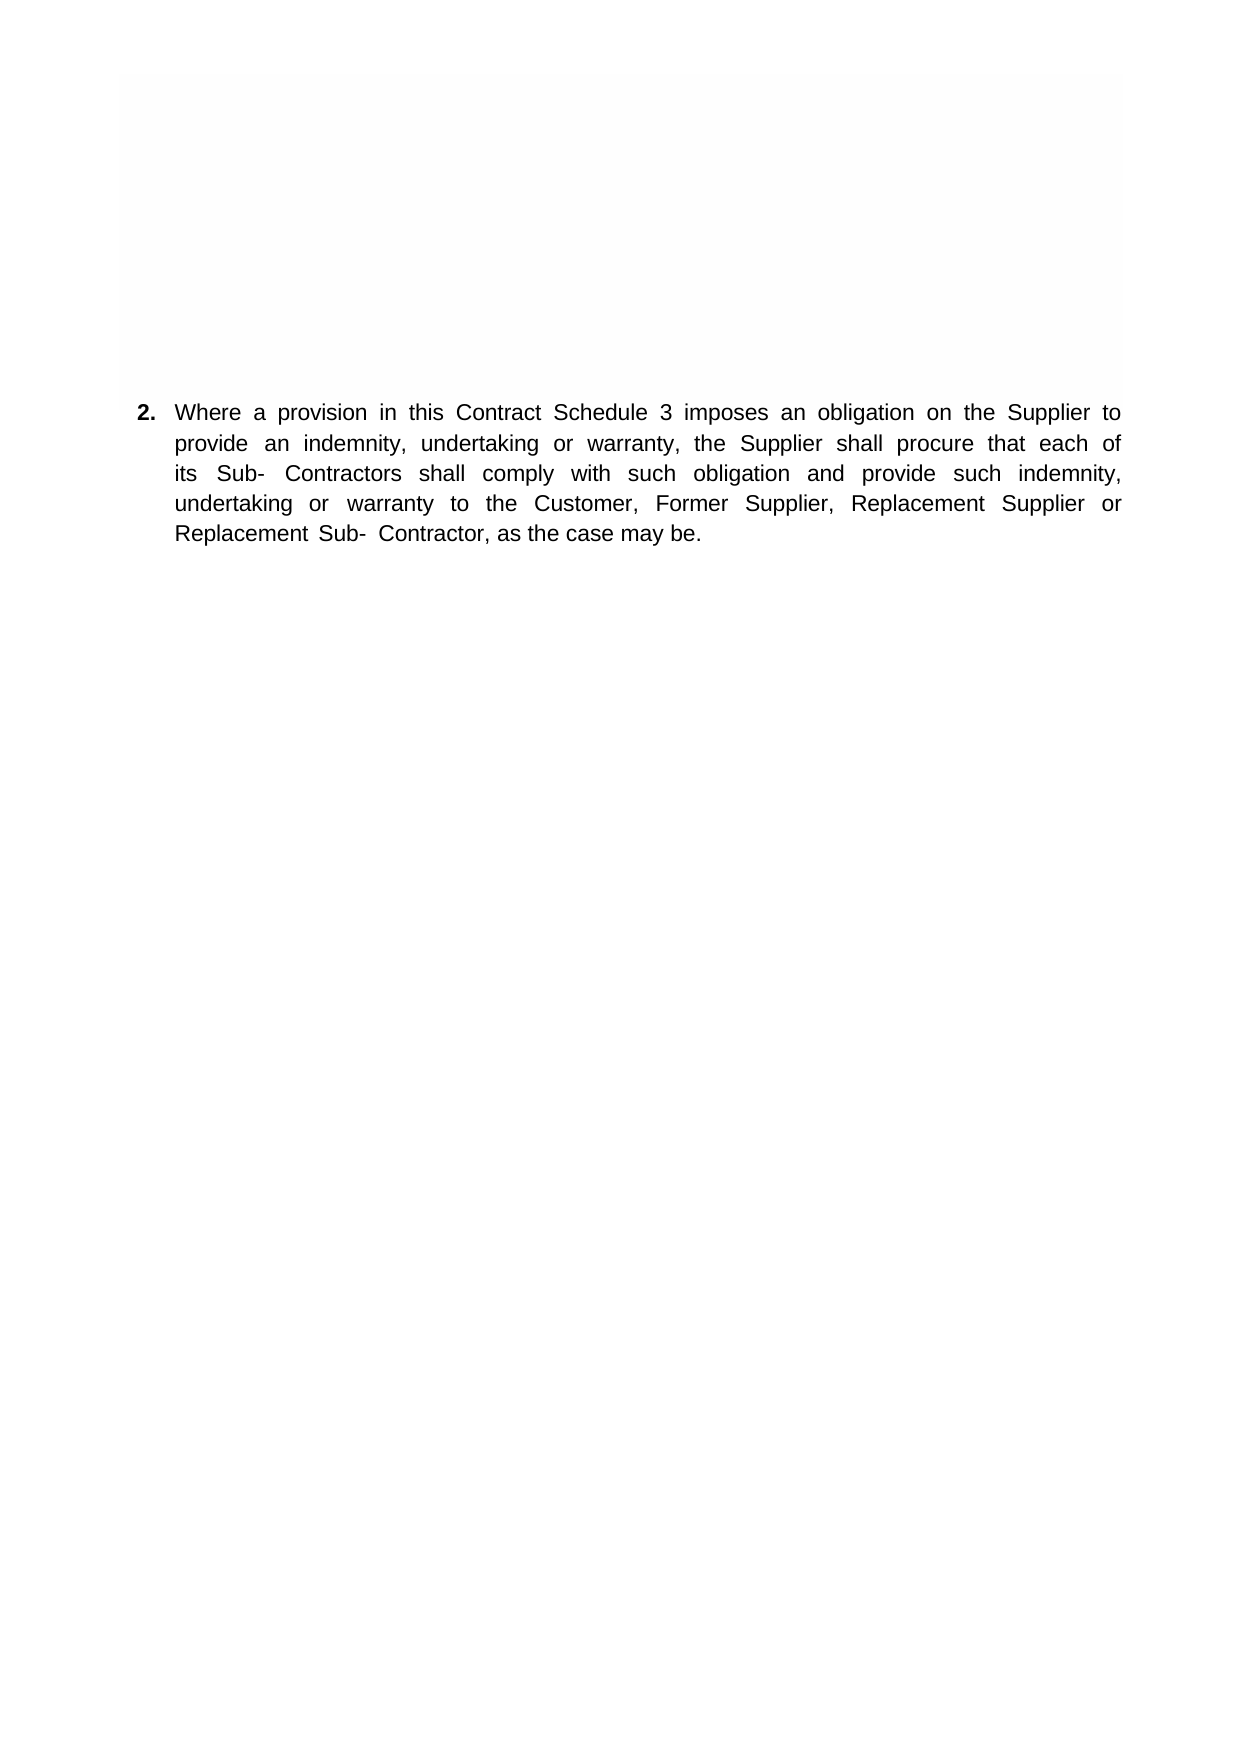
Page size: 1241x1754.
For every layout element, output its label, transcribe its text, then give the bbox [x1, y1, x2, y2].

list Where a provision in this Contract Schedule 3 imposes an obligation on the Supplier to provide an indemnity, undertaking or warranty, the Supplier shall procure that each of its Sub- Contractors shall comply with such obligation and provide such indemnity, undertaking or warranty to the Customer, Former Supplier, Replacement Supplier or Replacement Sub- Contractor, as the case may be. [137, 399, 1122, 546]
